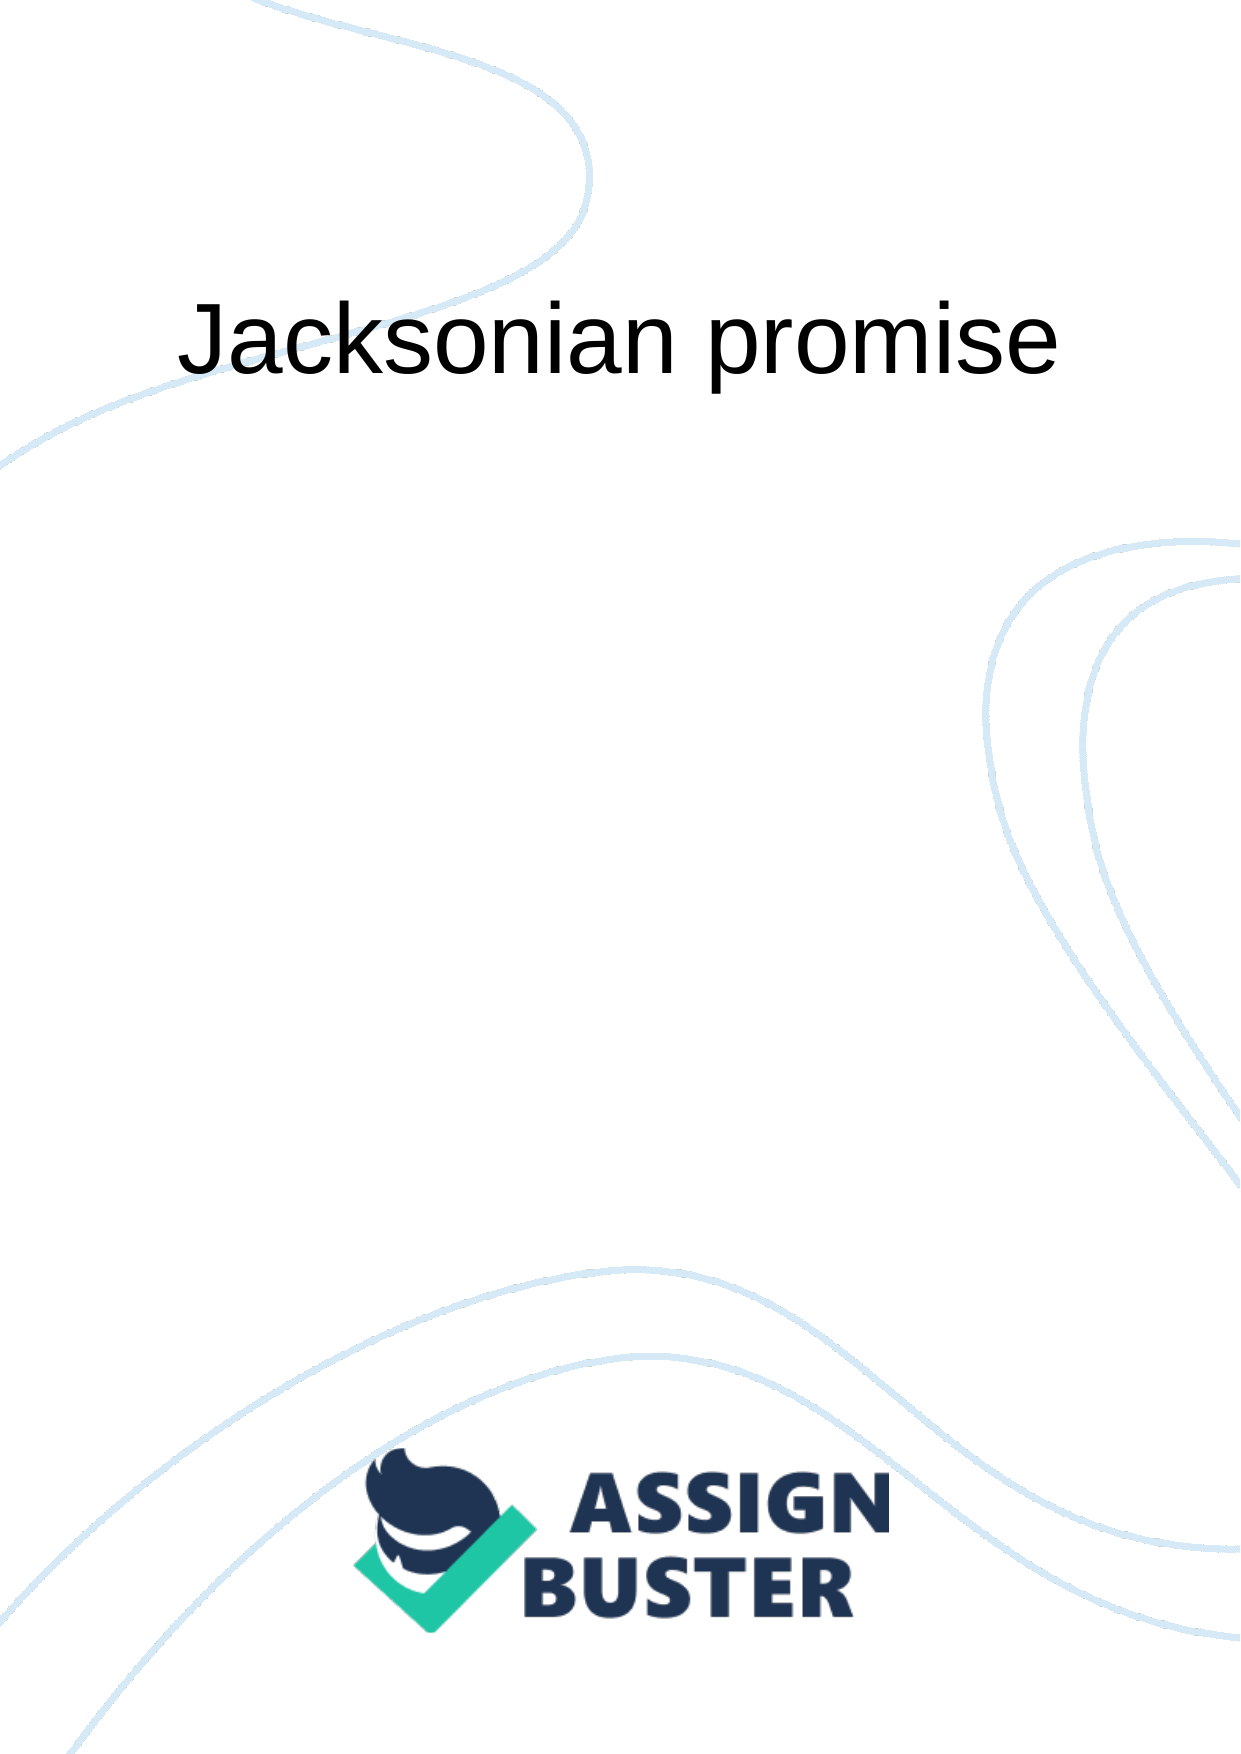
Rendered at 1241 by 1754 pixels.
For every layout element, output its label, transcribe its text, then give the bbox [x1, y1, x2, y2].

subtitle Jacksonian promise [177, 279, 1152, 394]
picture [0, 0, 1241, 1754]
